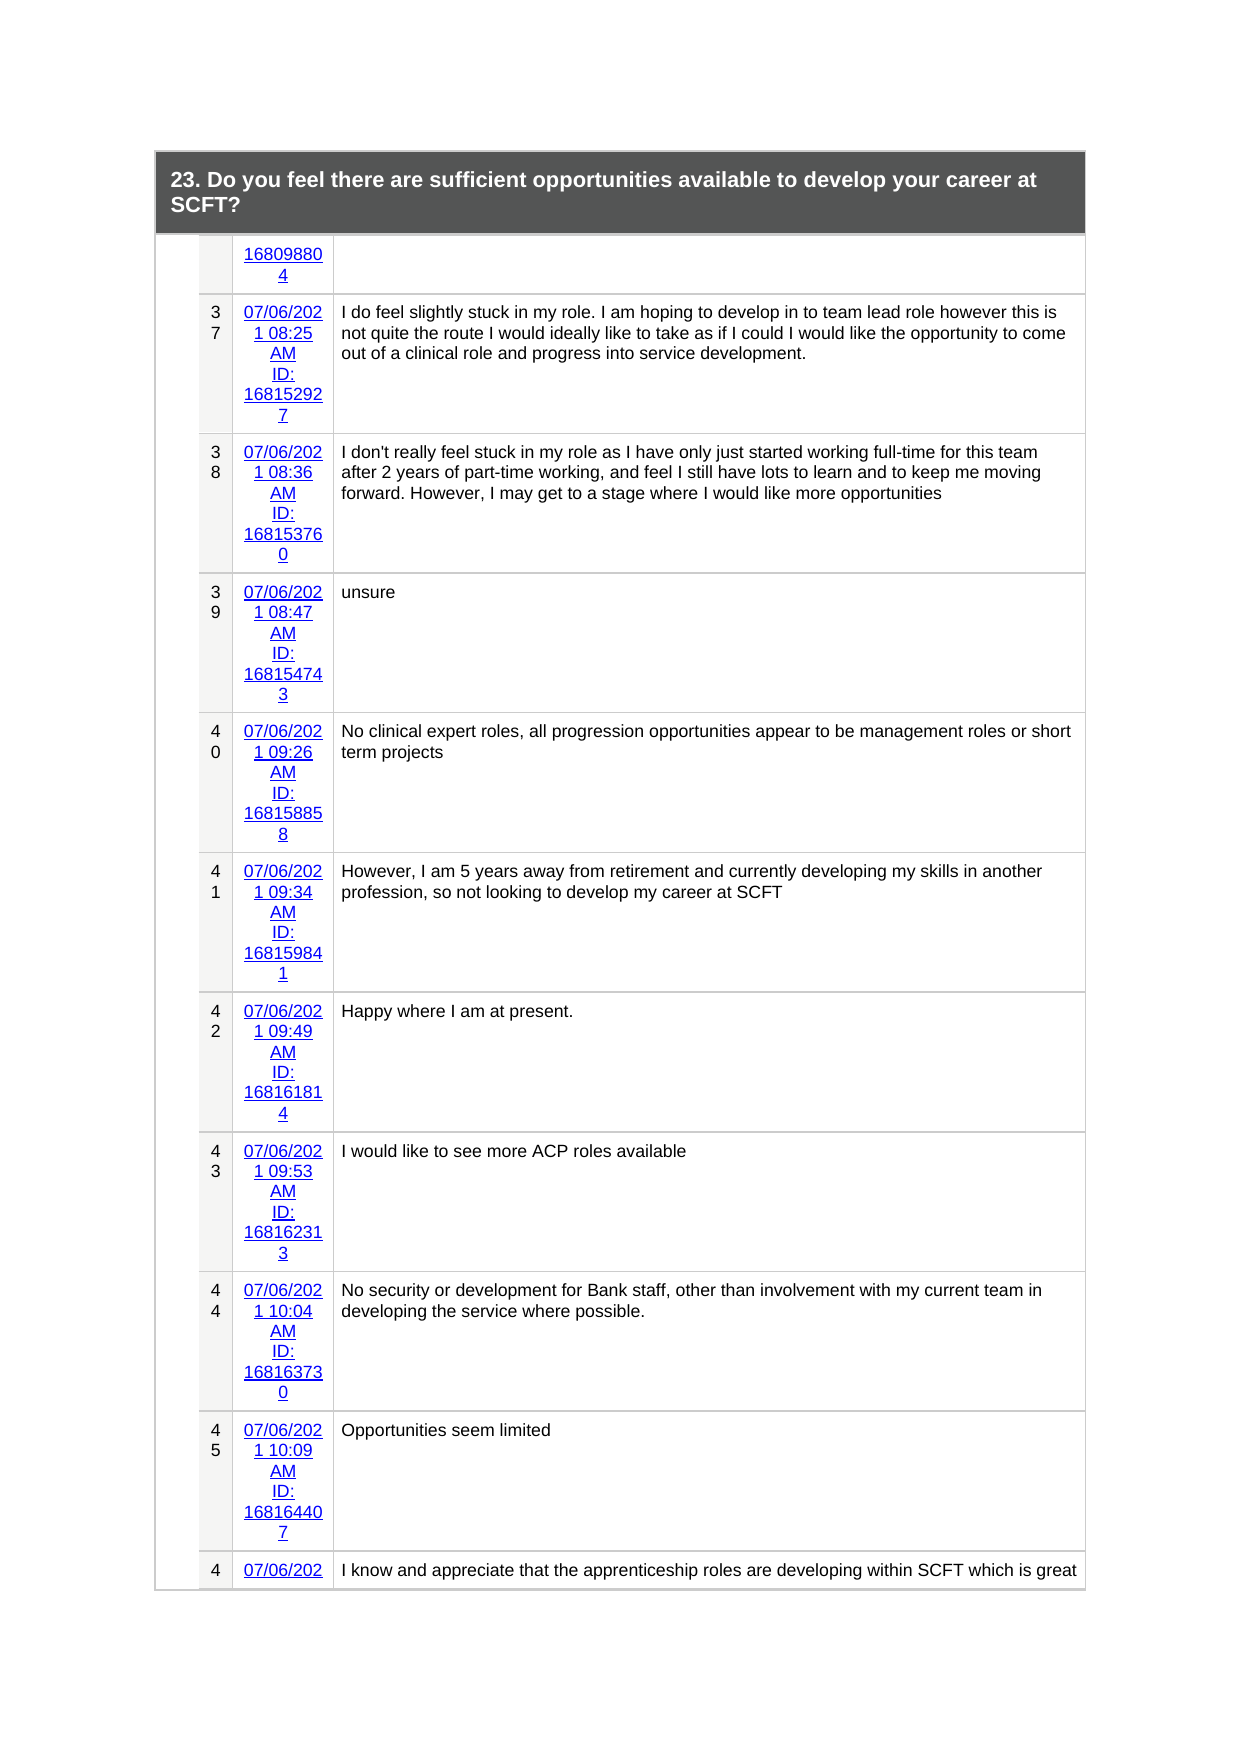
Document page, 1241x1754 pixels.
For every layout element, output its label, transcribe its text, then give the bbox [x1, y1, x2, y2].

table_cell [156, 235, 232, 1589]
table_header 23. Do you feel there are sufficient opportunities available to develop your career at SCFT? [156, 152, 1085, 233]
